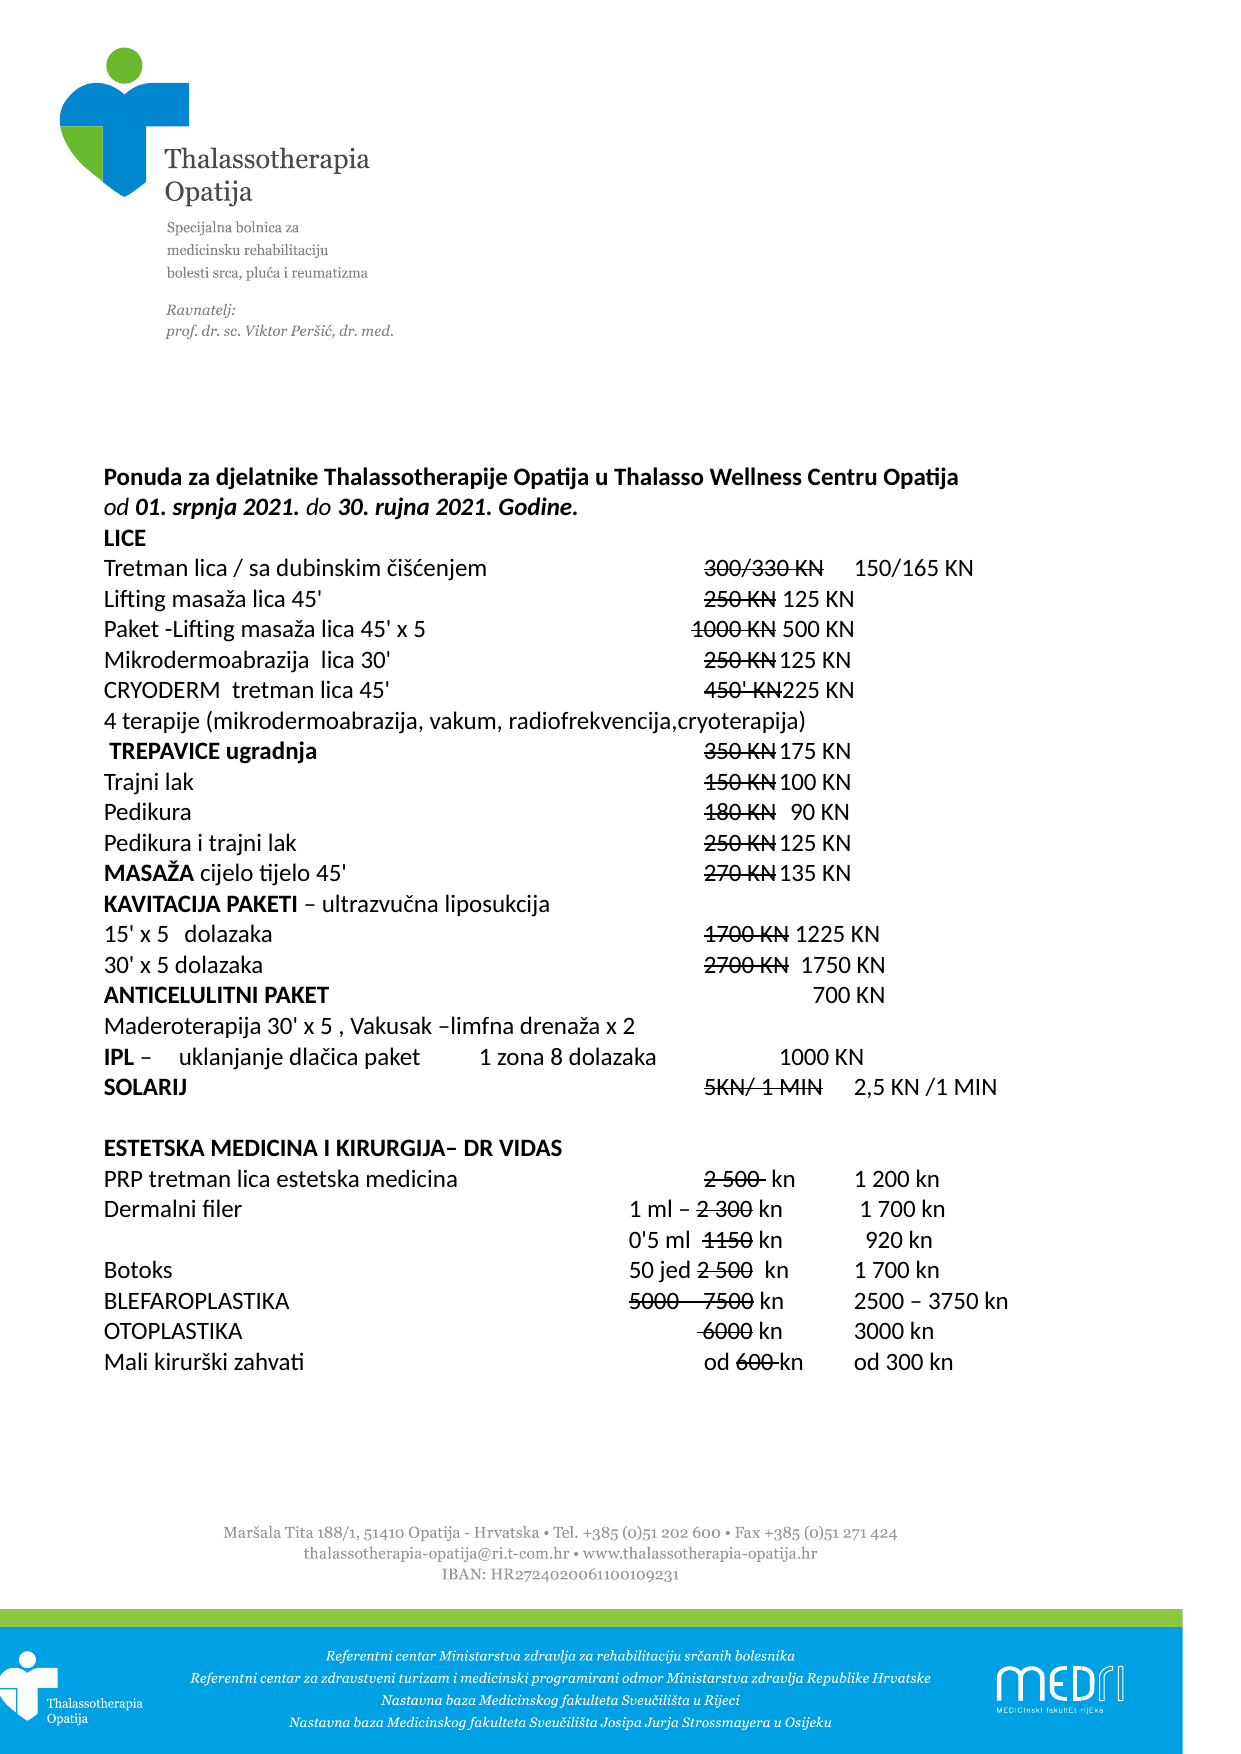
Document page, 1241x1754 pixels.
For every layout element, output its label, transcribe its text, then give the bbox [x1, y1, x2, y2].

text ESTETSKA MEDICINA I KIRURGIJA– DR VIDAS [103, 1132, 1075, 1163]
text PRP tretman lica estetska medicina 2 500 kn 1 200 kn [103, 1163, 1075, 1193]
text Paket -Lifting masaža lica 45' x 5 1000 KN 500 KN [103, 613, 1075, 644]
text Tretman lica / sa dubinskim čišćenjem 300/330 KN 150/165 KN [103, 552, 1075, 583]
text LICE [103, 522, 1075, 552]
text 0'5 ml 1150 kn 920 kn [555, 1224, 1075, 1254]
text 15' x 5 dolazaka 1700 KN 1225 KN [103, 918, 1075, 949]
text SOLARIJ 5KN/ 1 MIN 2,5 KN /1 MIN [103, 1071, 1075, 1102]
text Botoks 50 jed 2 500 kn 1 700 kn [103, 1254, 1075, 1285]
text ANTICELULITNI PAKET 700 KN [103, 979, 1075, 1010]
text Mikrodermoabrazija lica 30' 250 KN 125 KN [103, 644, 1075, 674]
text Lifting masaža lica 45' 250 KN 125 KN [103, 583, 1075, 613]
text 4 terapije (mikrodermoabrazija, vakum, radiofrekvencija,cryoterapija) [103, 705, 1075, 735]
text Mali kirurški zahvati od 600 kn od 300 kn [103, 1346, 1075, 1376]
text 30' x 5 dolazaka 2700 KN 1750 KN [103, 949, 1075, 979]
text Pedikura i trajni lak 250 KN 125 KN [103, 827, 1075, 857]
text TREPAVICE ugradnja 350 KN 175 KN [103, 735, 1075, 766]
text Trajni lak 150 KN 100 KN [103, 766, 1075, 796]
text KAVITACIJA PAKETI – ultrazvučna liposukcija [103, 888, 1075, 918]
text OTOPLASTIKA 6000 kn 3000 kn [103, 1315, 1075, 1346]
text Maderoterapija 30' x 5 , Vakusak –limfna drenaža x 2 [103, 1010, 1075, 1041]
text BLEFAROPLASTIKA 5000 – 7500 kn 2500 – 3750 kn [103, 1285, 1075, 1315]
text MASAŽA cijelo tijelo 45' 270 KN 135 KN [103, 857, 1075, 888]
text IPL – uklanjanje dlačica paket 1 zona 8 dolazaka 1000 KN [103, 1041, 1075, 1071]
text od 01. srpnja 2021. do 30. rujna 2021. Godine. [103, 491, 1075, 522]
text Ponuda za djelatnike Thalassotherapije Opatija u Thalasso Wellness Centru Opatija [103, 461, 1075, 491]
text Pedikura 180 KN 90 KN [103, 796, 1075, 827]
text CRYODERM tretman lica 45' 450' KN225 KN [103, 674, 1075, 705]
text Dermalni filer 1 ml – 2 300 kn 1 700 kn [103, 1193, 1075, 1224]
